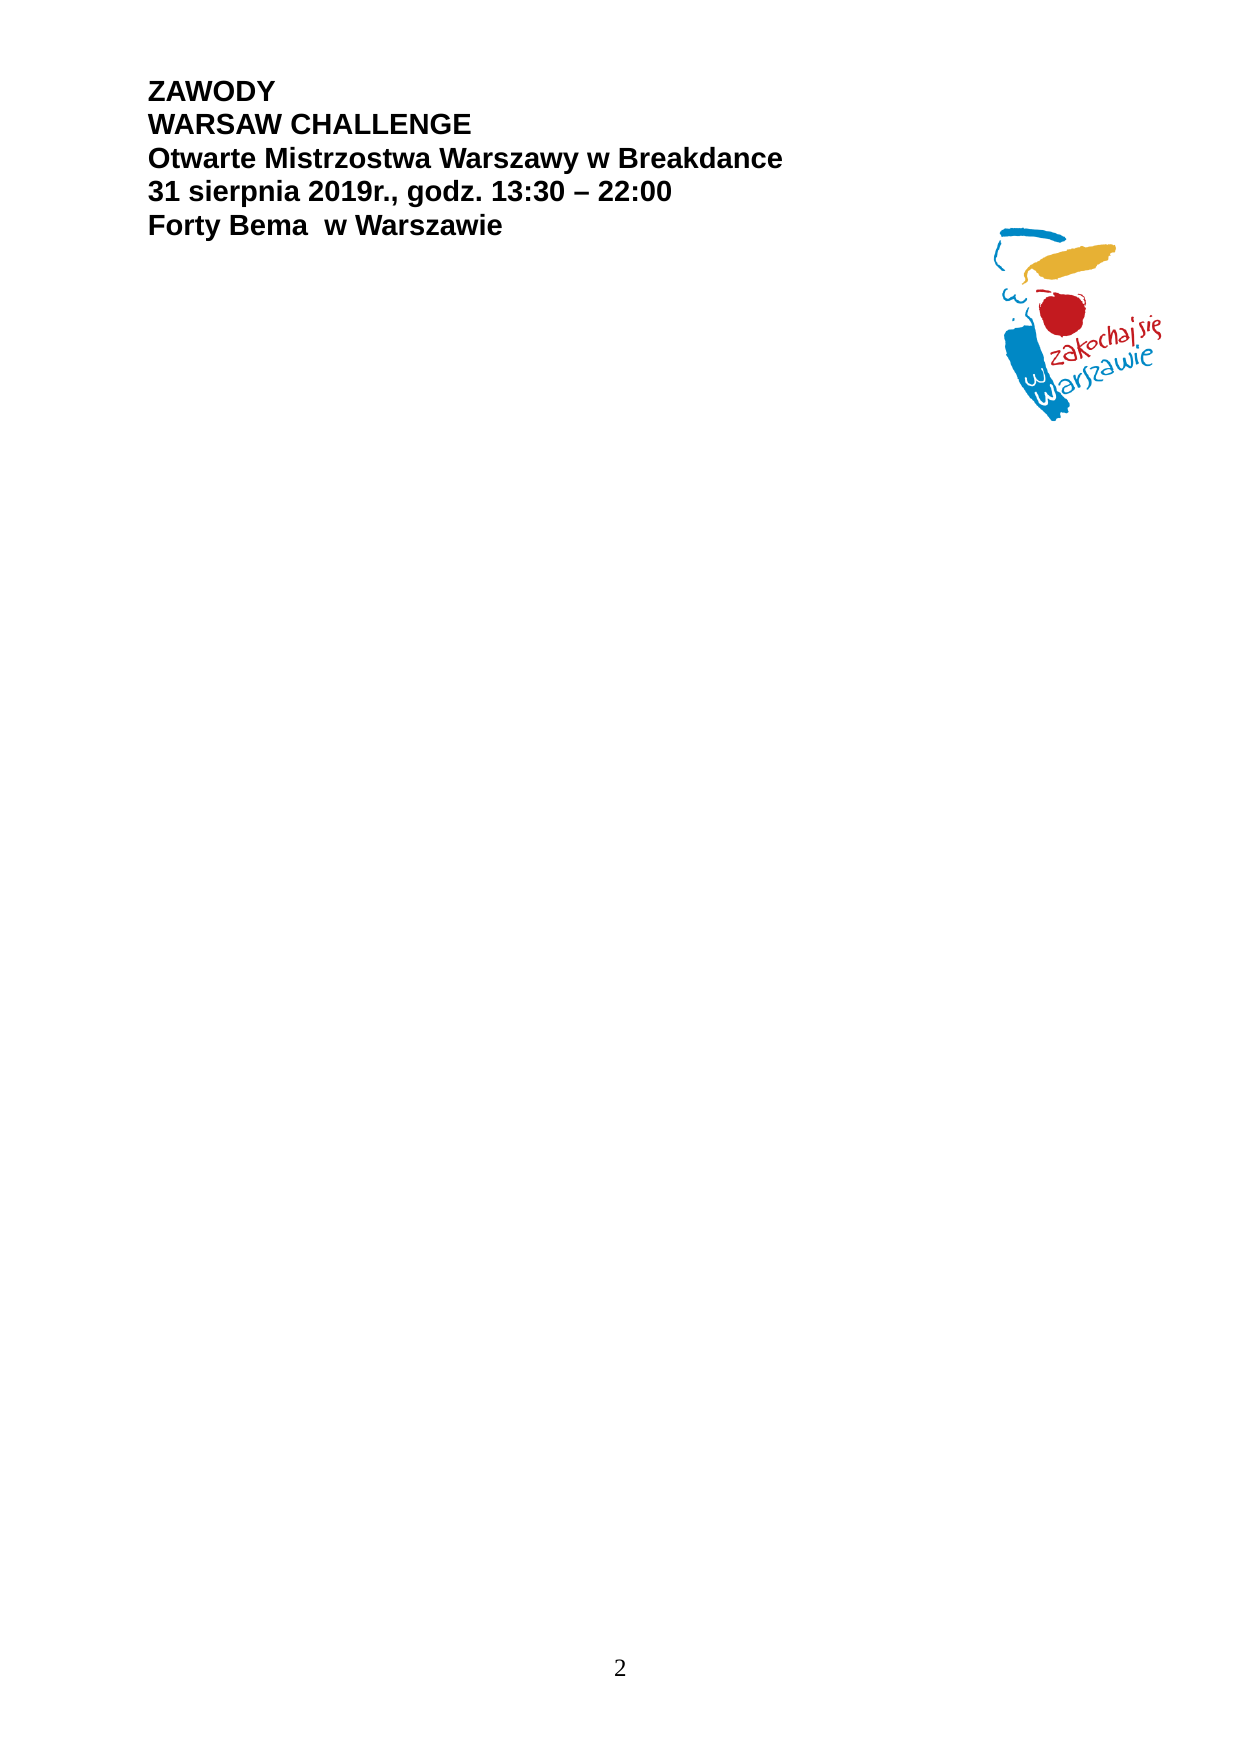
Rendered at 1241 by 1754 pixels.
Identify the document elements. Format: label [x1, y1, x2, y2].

picture [971, 195, 1185, 453]
